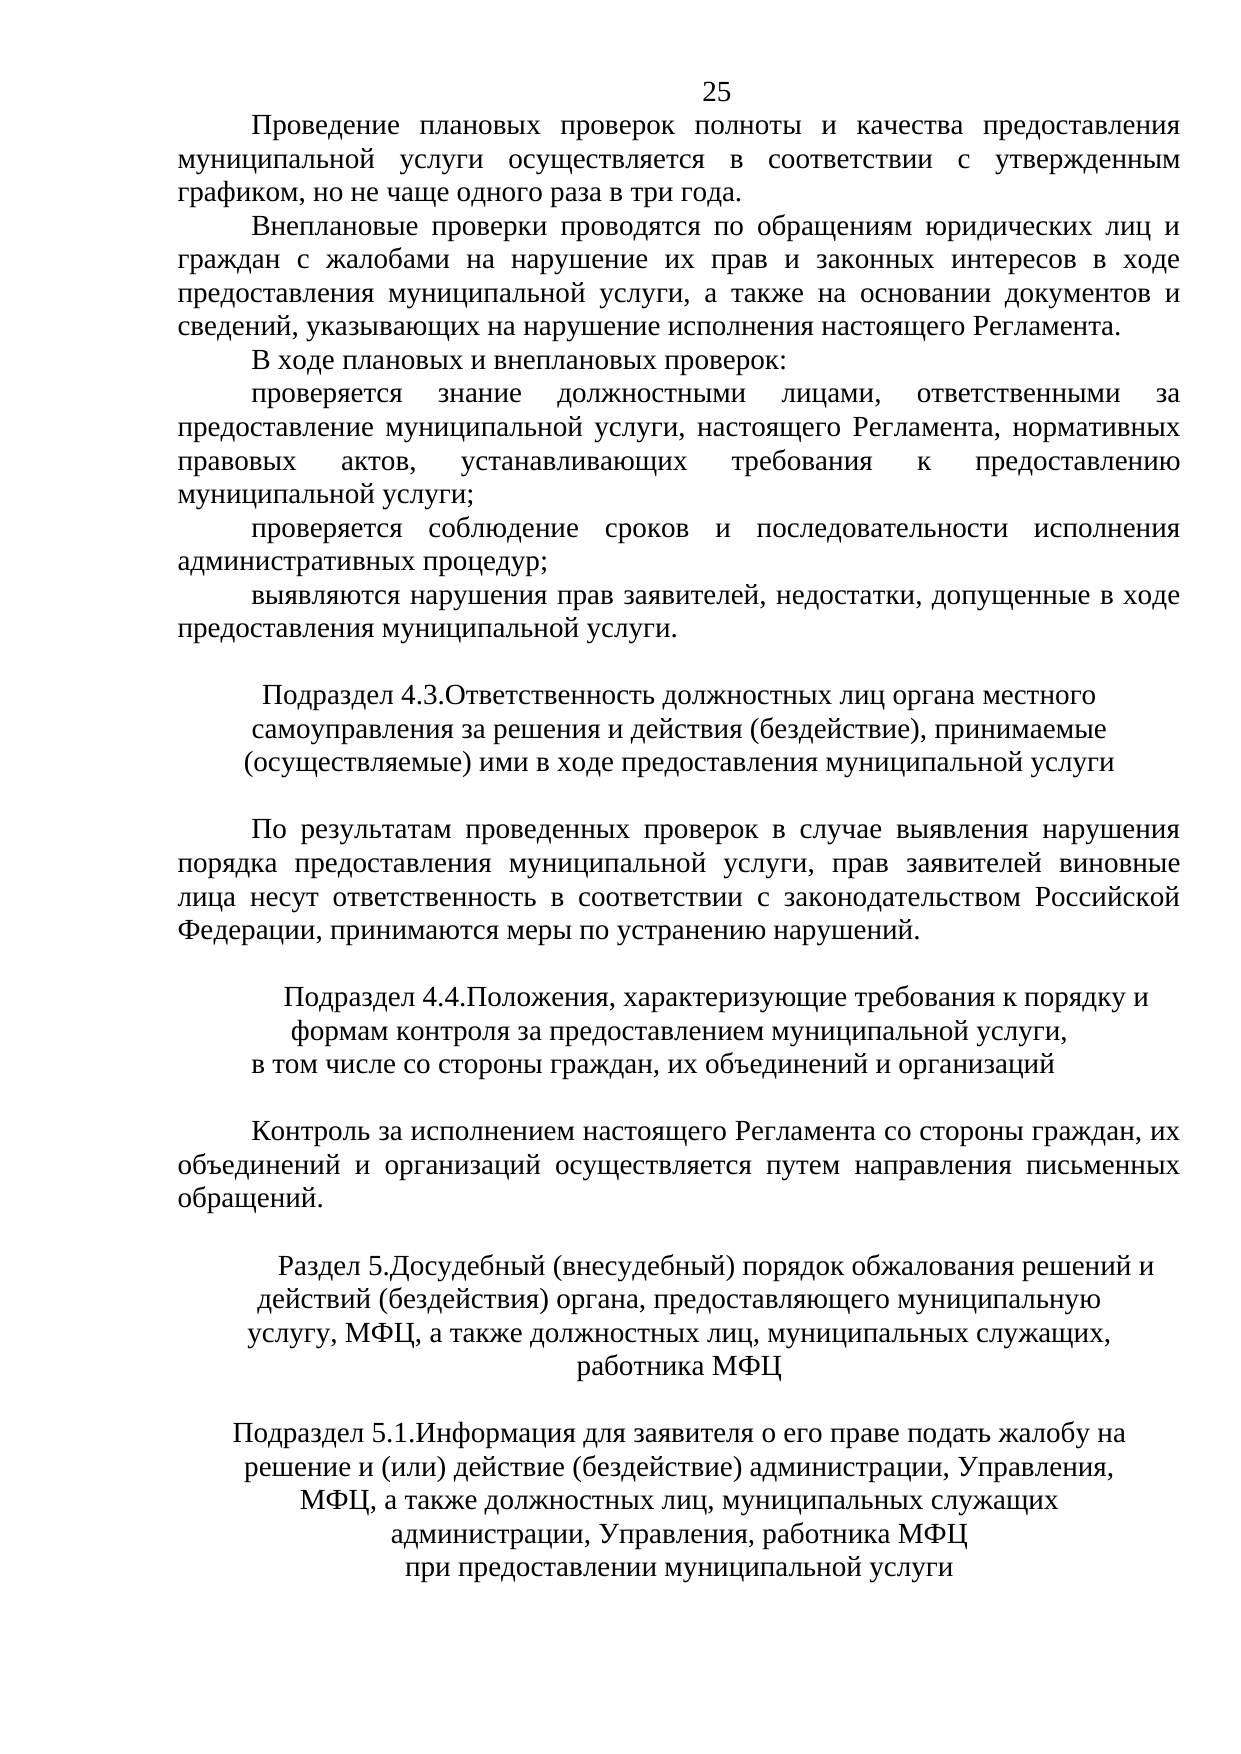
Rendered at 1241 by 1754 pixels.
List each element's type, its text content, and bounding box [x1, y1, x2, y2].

text в том числе со стороны граждан, их объединений и организаций [177, 1046, 1181, 1080]
text проверяется знание должностными лицами, ответственными за предоставление муниципальной услуги, настоящего Регламента, нормативных правовых актов, устанавливающих требования к предоставлению муниципальной услуги; [177, 376, 1181, 510]
text администрации, Управления, работника МФЦ [177, 1516, 1181, 1549]
text действий (бездействия) органа, предоставляющего муниципальную [177, 1281, 1181, 1315]
text при предоставлении муниципальной услуги [177, 1549, 1181, 1583]
text Подраздел 5.1.Информация для заявителя о его праве подать жалобу на решение и (или) действие (бездействие) администрации, Управления, [177, 1415, 1181, 1482]
text МФЦ, а также должностных лиц, муниципальных служащих [177, 1482, 1181, 1516]
text выявляются нарушения прав заявителей, недостатки, допущенные в ходе предоставления муниципальной услуги. [177, 577, 1181, 644]
text Контроль за исполнением настоящего Регламента со стороны граждан, их объединений и организаций осуществляется путем направления письменных обращений. [177, 1113, 1181, 1214]
text услугу, МФЦ, а также должностных лиц, муниципальных служащих, [177, 1315, 1181, 1348]
text Раздел 5.Досудебный (внесудебный) порядок обжалования решений и [177, 1248, 1181, 1281]
text Проведение плановых проверок полноты и качества предоставления муниципальной услуги осуществляется в соответствии с утвержденным графиком, но не чаще одного раза в три года. [177, 107, 1181, 208]
text В ходе плановых и внеплановых проверок: [177, 342, 1181, 376]
text Подраздел 4.3.Ответственность должностных лиц органа местного самоуправления за решения и действия (бездействие), принимаемые (осуществляемые) ими в ходе предоставления муниципальной услуги [177, 677, 1181, 778]
text По результатам проведенных проверок в случае выявления нарушения порядка предоставления муниципальной услуги, прав заявителей виновные лица несут ответственность в соответствии с законодательством Российской Федерации, принимаются меры по устранению нарушений. [177, 812, 1181, 946]
text Подраздел 4.4.Положения, характеризующие требования к порядку и формам контроля за предоставлением муниципальной услуги, [177, 979, 1181, 1046]
text работника МФЦ [177, 1348, 1181, 1382]
text Внеплановые проверки проводятся по обращениям юридических лиц и граждан с жалобами на нарушение их прав и законных интересов в ходе предоставления муниципальной услуги, а также на основании документов и сведений, указывающих на нарушение исполнения настоящего Регламента. [177, 208, 1181, 342]
text проверяется соблюдение сроков и последовательности исполнения административных процедур; [177, 510, 1181, 577]
